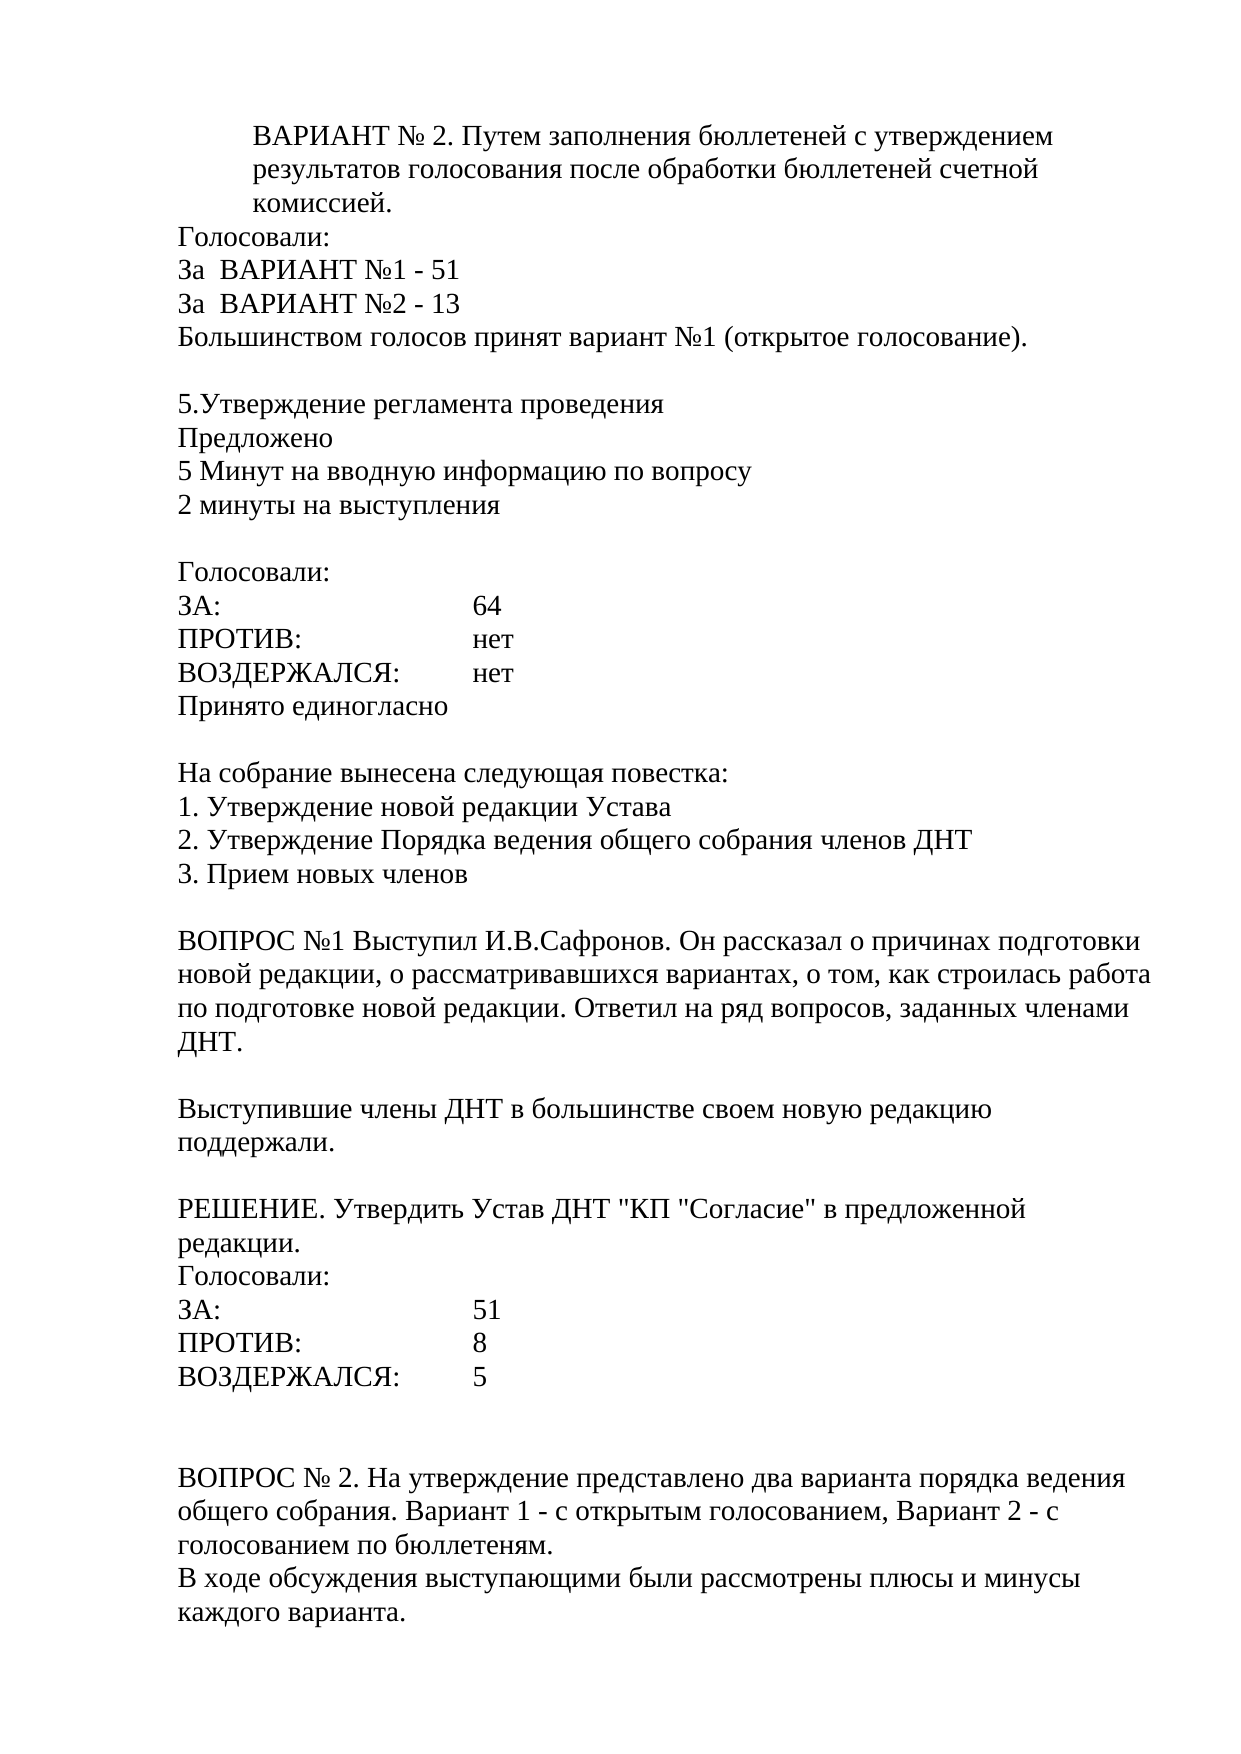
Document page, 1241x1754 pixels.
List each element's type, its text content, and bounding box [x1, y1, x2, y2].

text Выступившие члены ДНТ в большинстве своем новую редакцию поддержали. [177, 1091, 1152, 1158]
text Большинством голосов принят вариант №1 (открытое голосование). [177, 319, 1152, 353]
text 2. Утверждение Порядка ведения общего собрания членов ДНТ [177, 822, 1152, 856]
text За ВАРИАНТ №2 - 13 [177, 286, 1152, 319]
text В ходе обсуждения выступающими были рассмотрены плюсы и минусы каждого варианта. [177, 1560, 1152, 1627]
text На собрание вынесена следующая повестка: [177, 755, 1152, 789]
text ВОЗДЕРЖАЛСЯ: нет [177, 655, 1152, 688]
text ЗА: 64 [177, 588, 1152, 621]
text За ВАРИАНТ №1 - 51 [177, 252, 1152, 286]
text 5.Утверждение регламента проведения [177, 386, 1152, 420]
text 3. Прием новых членов [177, 856, 1152, 889]
text Принято единогласно [177, 688, 1152, 722]
text ВОЗДЕРЖАЛСЯ: 5 [177, 1359, 1152, 1393]
text ЗА: 51 [177, 1292, 1152, 1326]
text ВОПРОС № 2. На утверждение представлено два варианта порядка ведения общего собрания. Вариант 1 - с открытым голосованием, Вариант 2 - с голосованием по бюллетеням. [177, 1460, 1152, 1560]
text 1. Утверждение новой редакции Устава [177, 789, 1152, 822]
text Голосовали: [177, 219, 1152, 252]
list ВАРИАНТ № 2. Путем заполнения бюллетеней с утверждением результатов голосования после обработки бюллетеней счетной комиссией. [252, 118, 1152, 219]
text ПРОТИВ: нет [177, 621, 1152, 655]
text 5 Минут на вводную информацию по вопросу [177, 453, 1152, 487]
text Голосовали: [177, 1258, 1152, 1292]
text ВОПРОС №1 Выступил И.В.Сафронов. Он рассказал о причинах подготовки новой редакции, о рассматривавшихся вариантах, о том, как строилась работа по подготовке новой редакции. Ответил на ряд вопросов, заданных членами ДНТ. [177, 923, 1152, 1057]
text РЕШЕНИЕ. Утвердить Устав ДНТ "КП "Согласие" в предложенной редакции. [177, 1191, 1152, 1258]
text ПРОТИВ: 8 [177, 1326, 1152, 1359]
text 2 минуты на выступления [177, 487, 1152, 521]
text Голосовали: [177, 554, 1152, 588]
text Предложено [177, 420, 1152, 453]
